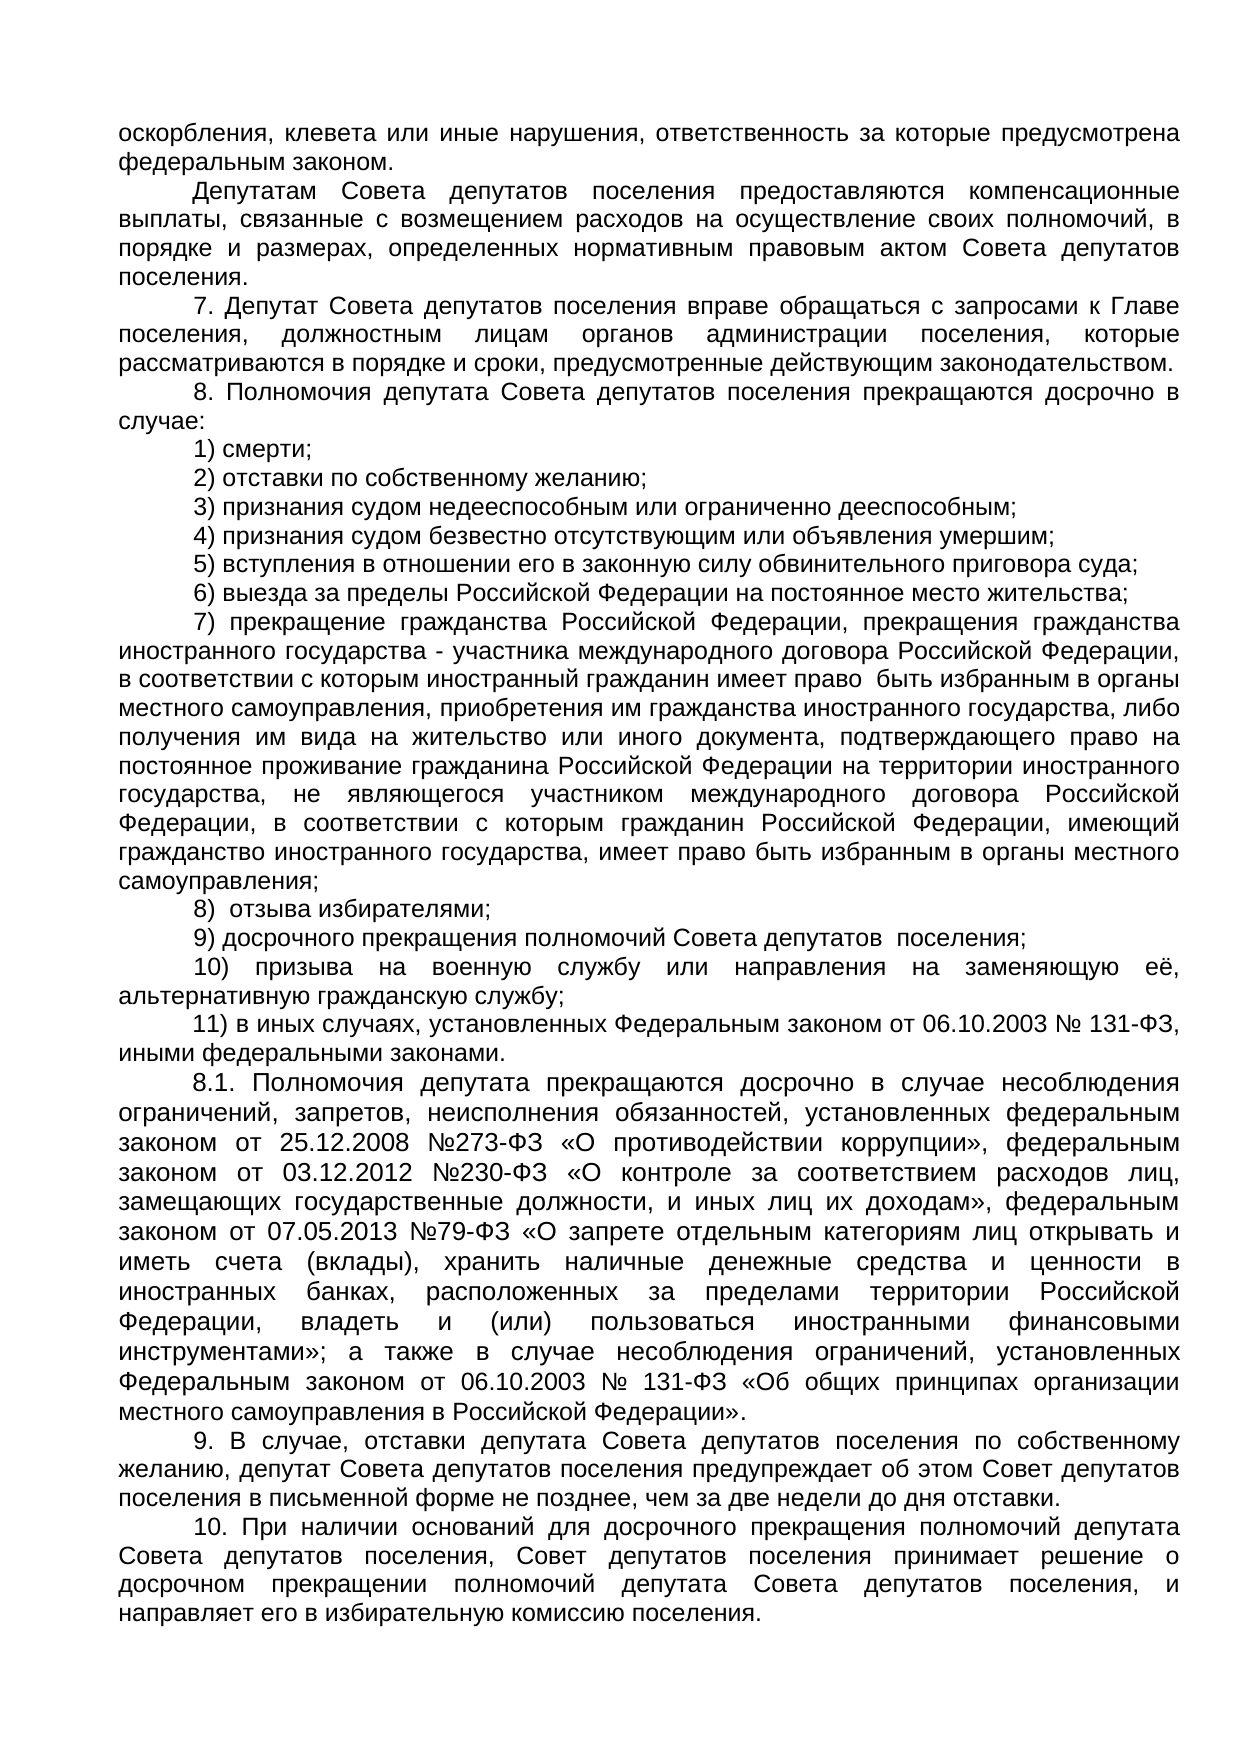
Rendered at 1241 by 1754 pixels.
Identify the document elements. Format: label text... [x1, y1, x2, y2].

text 7. Депутат Совета депутатов поселения вправе обращаться с запросами к Главе поселения, должностным лицам органов администрации поселения, которые рассматриваются в порядке и сроки, предусмотренные действующим законодательством. [118, 291, 1181, 377]
text Депутатам Совета депутатов поселения предоставляются компенсационные выплаты, связанные с возмещением расходов на осуществление своих полномочий, в порядке и размерах, определенных нормативным правовым актом Совета депутатов поселения. [118, 176, 1181, 291]
text 8.1. Полномочия депутата прекращаются досрочно в случае несоблюдения ограничений, запретов, неисполнения обязанностей, установленных федеральным законом от 25.12.2008 №273-ФЗ «О противодействии коррупции», федеральным законом от 03.12.2012 №230-ФЗ «О контроле за соответствием расходов лиц, замещающих государственные должности, и иных лиц их доходам», федеральным законом от 07.05.2013 №79-ФЗ «О запрете отдельным категориям лиц открывать и иметь счета (вклады), хранить наличные денежные средства и ценности в иностранных банках, расположенных за пределами территории Российской Федерации, владеть и (или) пользоваться иностранными финансовыми инструментами»; а также в случае несоблюдения ограничений, установленных Федеральным законом от 06.10.2003 № 131-ФЗ «Об общих принципах организации местного самоуправления в Российской Федерации». [118, 1067, 1181, 1426]
text 8. Полномочия депутата Совета депутатов поселения прекращаются досрочно в случае: [118, 377, 1181, 434]
text 9) досрочного прекращения полномочий Совета депутатов поселения; [118, 923, 1181, 952]
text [118, 118, 1181, 176]
text 9. В случае, отставки депутата Совета депутатов поселения по собственному желанию, депутат Совета депутатов поселения предупреждает об этом Совет депутатов поселения в письменной форме не позднее, чем за две недели до дня отставки. [118, 1426, 1181, 1512]
text 8) отзыва избирателями; [118, 894, 1181, 923]
text 5) вступления в отношении его в законную силу обвинительного приговора суда; [118, 549, 1181, 578]
text 3) признания судом недееспособным или ограниченно дееспособным; [118, 492, 1181, 521]
text 6) выезда за пределы Российской Федерации на постоянное место жительства; [118, 578, 1181, 607]
text 7) прекращение гражданства Российской Федерации, прекращения гражданства иностранного государства - участника международного договора Российской Федерации, в соответствии с которым иностранный гражданин имеет право быть избранным в органы местного самоуправления, приобретения им гражданства иностранного государства, либо получения им вида на жительство или иного документа, подтверждающего право на постоянное проживание гражданина Российской Федерации на территории иностранного государства, не являющегося участником международного договора Российской Федерации, в соответствии с которым гражданин Российской Федерации, имеющий гражданство иностранного государства, имеет право быть избранным в органы местного самоуправления; [118, 607, 1181, 894]
text 2) отставки по собственному желанию; [118, 463, 1181, 492]
text 10) призыва на военную службу или направления на заменяющую её, альтернативную гражданскую службу; [118, 952, 1181, 1009]
text 11) в иных случаях, установленных Федеральным законом от 06.10.2003 № 131-ФЗ, иными федеральными законами. [118, 1009, 1181, 1067]
text 10. При наличии оснований для досрочного прекращения полномочий депутата Совета депутатов поселения, Совет депутатов поселения принимает решение о досрочном прекращении полномочий депутата Совета депутатов поселения, и направляет его в избирательную комиссию поселения. [118, 1512, 1181, 1627]
text 4) признания судом безвестно отсутствующим или объявления умершим; [118, 521, 1181, 549]
text 1) смерти; [118, 434, 1181, 463]
